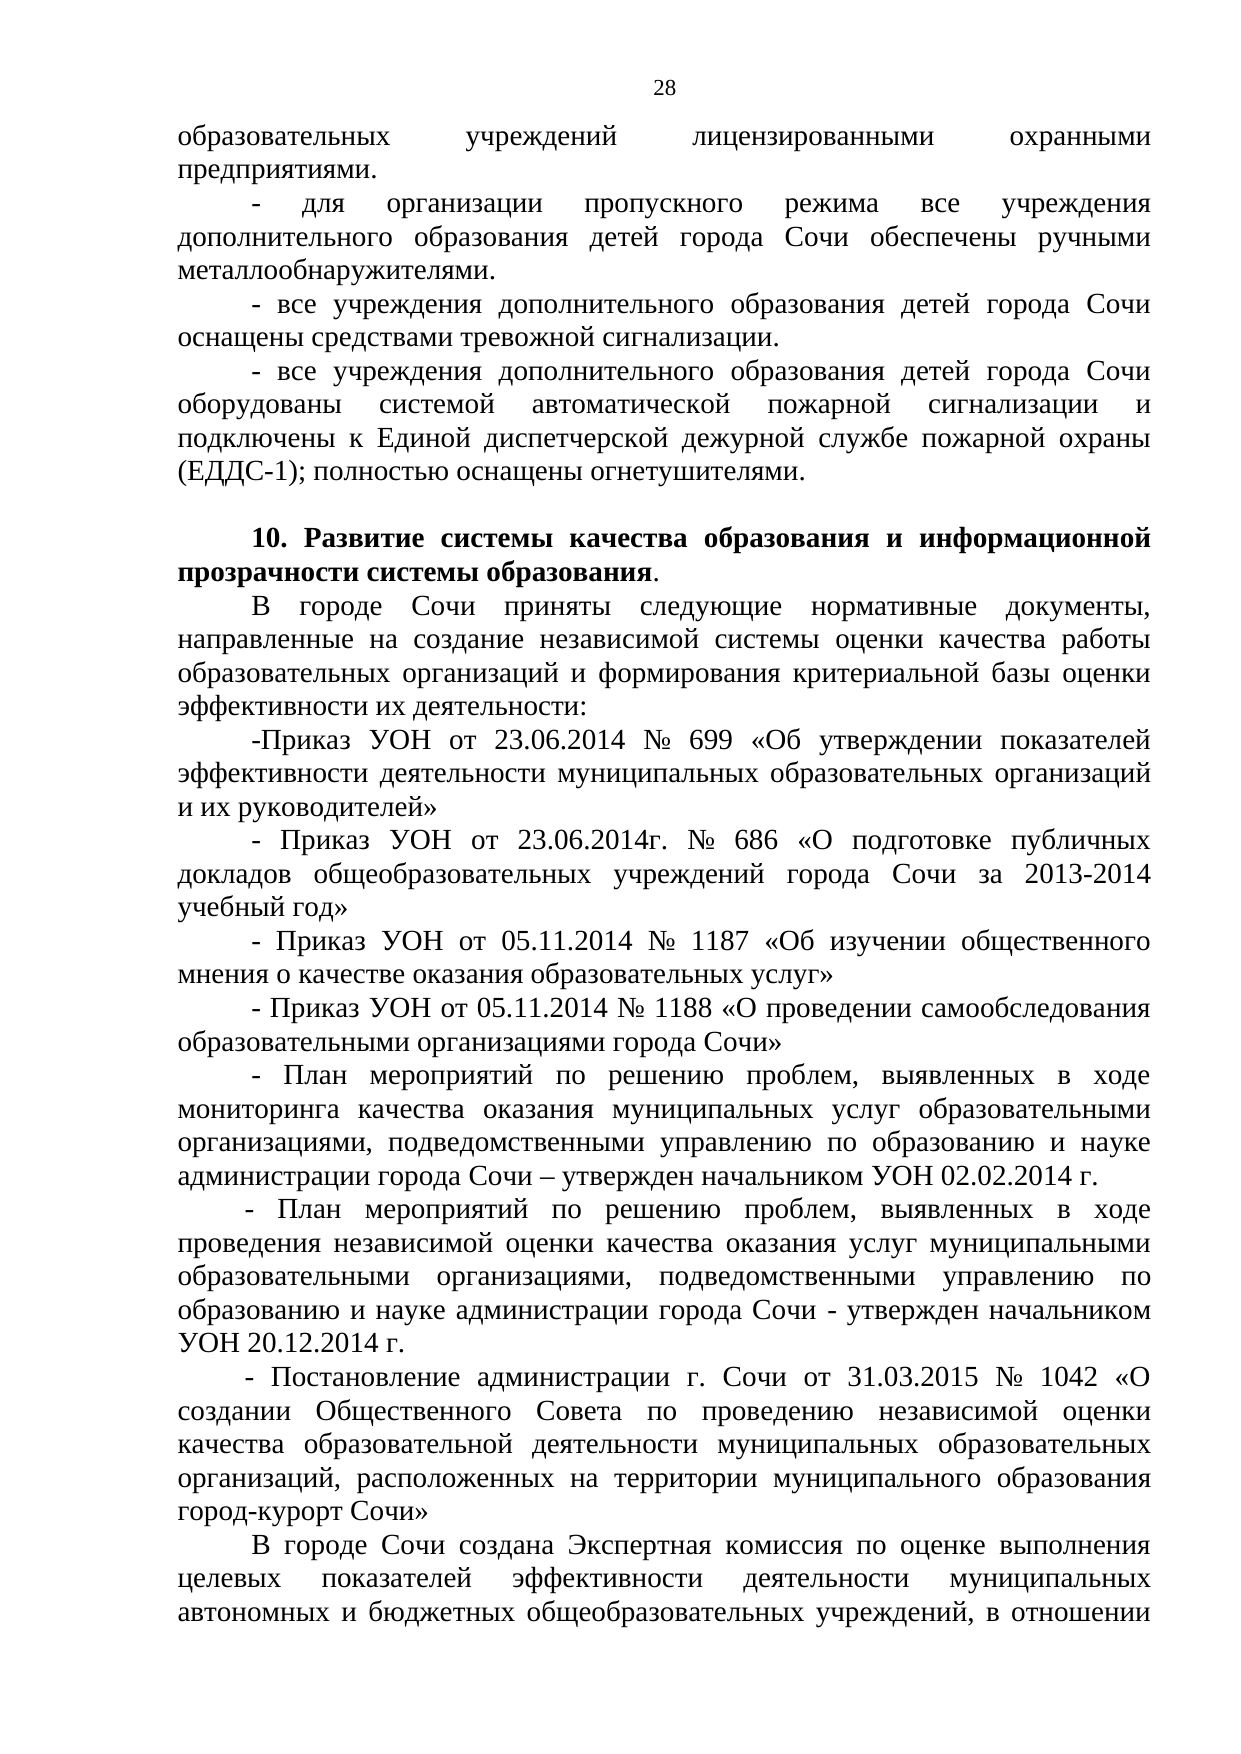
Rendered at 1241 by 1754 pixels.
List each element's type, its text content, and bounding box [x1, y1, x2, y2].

text - Приказ УОН от 05.11.2014 № 1187 «Об изучении общественного мнения о качестве оказания образовательных услуг» [177, 923, 1152, 990]
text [177, 118, 1152, 185]
text - для организации пропускного режима все учреждения дополнительного образования детей города Сочи обеспечены ручными металлообнаружителями. [177, 185, 1152, 286]
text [177, 1527, 1152, 1627]
text - все учреждения дополнительного образования детей города Сочи оснащены средствами тревожной сигнализации. [177, 286, 1152, 353]
text - Постановление администрации г. Сочи от 31.03.2015 № 1042 «О создании Общественного Совета по проведению независимой оценки качества образовательной деятельности муниципальных образовательных организаций, расположенных на территории муниципального образования город-курорт Сочи» [177, 1359, 1152, 1527]
text 10. Развитие системы качества образования и информационной прозрачности системы образования. [177, 521, 1152, 588]
text В городе Сочи приняты следующие нормативные документы, направленные на создание независимой системы оценки качества работы образовательных организаций и формирования критериальной базы оценки эффективности их деятельности: [177, 588, 1152, 722]
text - Приказ УОН от 05.11.2014 № 1188 «О проведении самообследования образовательными организациями города Сочи» [177, 990, 1152, 1057]
text - План мероприятий по решению проблем, выявленных в ходе проведения независимой оценки качества оказания услуг муниципальными образовательными организациями, подведомственными управлению по образованию и науке администрации города Сочи - утвержден начальником УОН 20.12.2014 г. [177, 1191, 1152, 1359]
text - Приказ УОН от 23.06.2014г. № 686 «О подготовке публичных докладов общеобразовательных учреждений города Сочи за 2013-2014 учебный год» [177, 822, 1152, 923]
text - все учреждения дополнительного образования детей города Сочи оборудованы системой автоматической пожарной сигнализации и подключены к Единой диспетчерской дежурной службе пожарной охраны (ЕДДС-1); полностью оснащены огнетушителями. [177, 353, 1152, 487]
text - План мероприятий по решению проблем, выявленных в ходе мониторинга качества оказания муниципальных услуг образовательными организациями, подведомственными управлению по образованию и науке администрации города Сочи – утвержден начальником УОН 02.02.2014 г. [177, 1057, 1152, 1191]
text -Приказ УОН от 23.06.2014 № 699 «Об утверждении показателей эффективности деятельности муниципальных образовательных организаций и их руководителей» [177, 722, 1152, 822]
